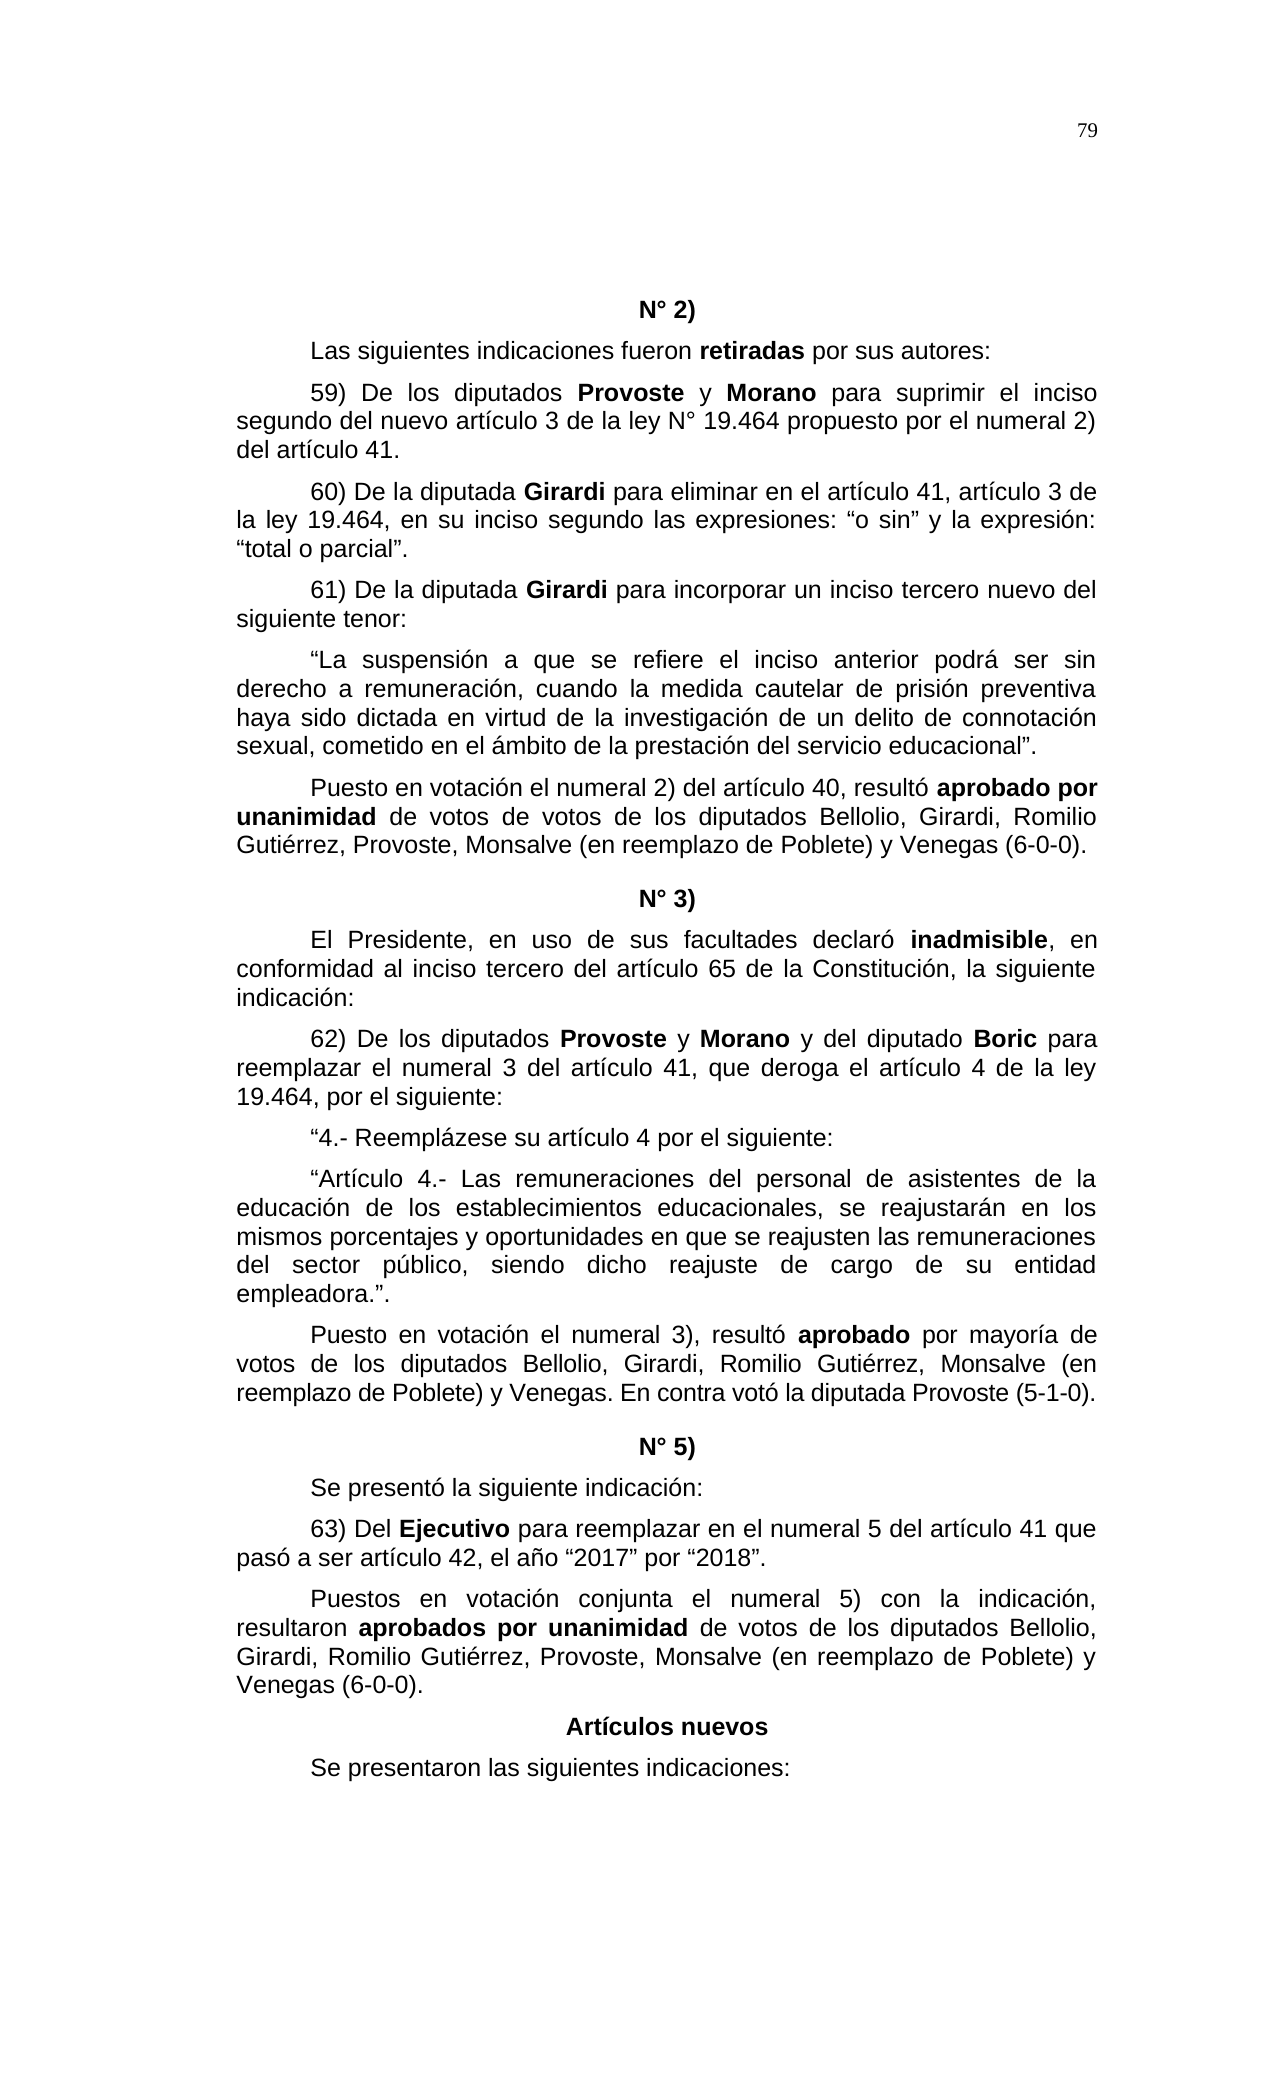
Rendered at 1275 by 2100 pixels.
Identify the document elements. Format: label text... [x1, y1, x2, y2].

text N° 5) [236, 1432, 1098, 1460]
text “4.- Reemplázese su artículo 4 por el siguiente: [236, 1123, 1098, 1152]
text 60) De la diputada Girardi para eliminar en el artículo 41, artículo 3 de la ley 19.464, en su inciso segundo las expresiones: “o sin” y la expresión: “total o parcial”. [236, 477, 1098, 563]
text N° 2) [236, 295, 1098, 324]
text 61) De la diputada Girardi para incorporar un inciso tercero nuevo del siguiente tenor: [236, 575, 1098, 633]
text “La suspensión a que se refiere el inciso anterior podrá ser sin derecho a remuneración, cuando la medida cautelar de prisión preventiva haya sido dictada en virtud de la investigación de un delito de connotación sexual, cometido en el ámbito de la prestación del servicio educacional”. [236, 645, 1098, 760]
text 62) De los diputados Provoste y Morano y del diputado Boric para reemplazar el numeral 3 del artículo 41, que deroga el artículo 4 de la ley 19.464, por el siguiente: [236, 1024, 1098, 1110]
text 63) Del Ejecutivo para reemplazar en el numeral 5 del artículo 41 que pasó a ser artículo 42, el año “2017” por “2018”. [236, 1514, 1098, 1572]
text Puestos en votación conjunta el numeral 5) con la indicación, resultaron aprobados por unanimidad de votos de los diputados Bellolio, Girardi, Romilio Gutiérrez, Provoste, Monsalve (en reemplazo de Poblete) y Venegas (6-0-0). [236, 1584, 1098, 1699]
text Puesto en votación el numeral 2) del artículo 40, resultó aprobado por unanimidad de votos de votos de los diputados Bellolio, Girardi, Romilio Gutiérrez, Provoste, Monsalve (en reemplazo de Poblete) y Venegas (6-0-0). [236, 773, 1098, 859]
text Se presentó la siguiente indicación: [236, 1473, 1098, 1502]
text Puesto en votación el numeral 3), resultó aprobado por mayoría de votos de los diputados Bellolio, Girardi, Romilio Gutiérrez, Monsalve (en reemplazo de Poblete) y Venegas. En contra votó la diputada Provoste (5-1-0). [236, 1320, 1098, 1407]
text Se presentaron las siguientes indicaciones: [236, 1753, 1098, 1782]
text Artículos nuevos [236, 1712, 1098, 1740]
text “Artículo 4.- Las remuneraciones del personal de asistentes de la educación de los establecimientos educacionales, se reajustarán en los mismos porcentajes y oportunidades en que se reajusten las remuneraciones del sector público, siendo dicho reajuste de cargo de su entidad empleadora.”. [236, 1164, 1098, 1308]
text N° 3) [236, 884, 1098, 913]
text 59) De los diputados Provoste y Morano para suprimir el inciso segundo del nuevo artículo 3 de la ley N° 19.464 propuesto por el numeral 2) del artículo 41. [236, 378, 1098, 464]
text Las siguientes indicaciones fueron retiradas por sus autores: [236, 337, 1098, 365]
text El Presidente, en uso de sus facultades declaró inadmisible, en conformidad al inciso tercero del artículo 65 de la Constitución, la siguiente indicación: [236, 925, 1098, 1012]
